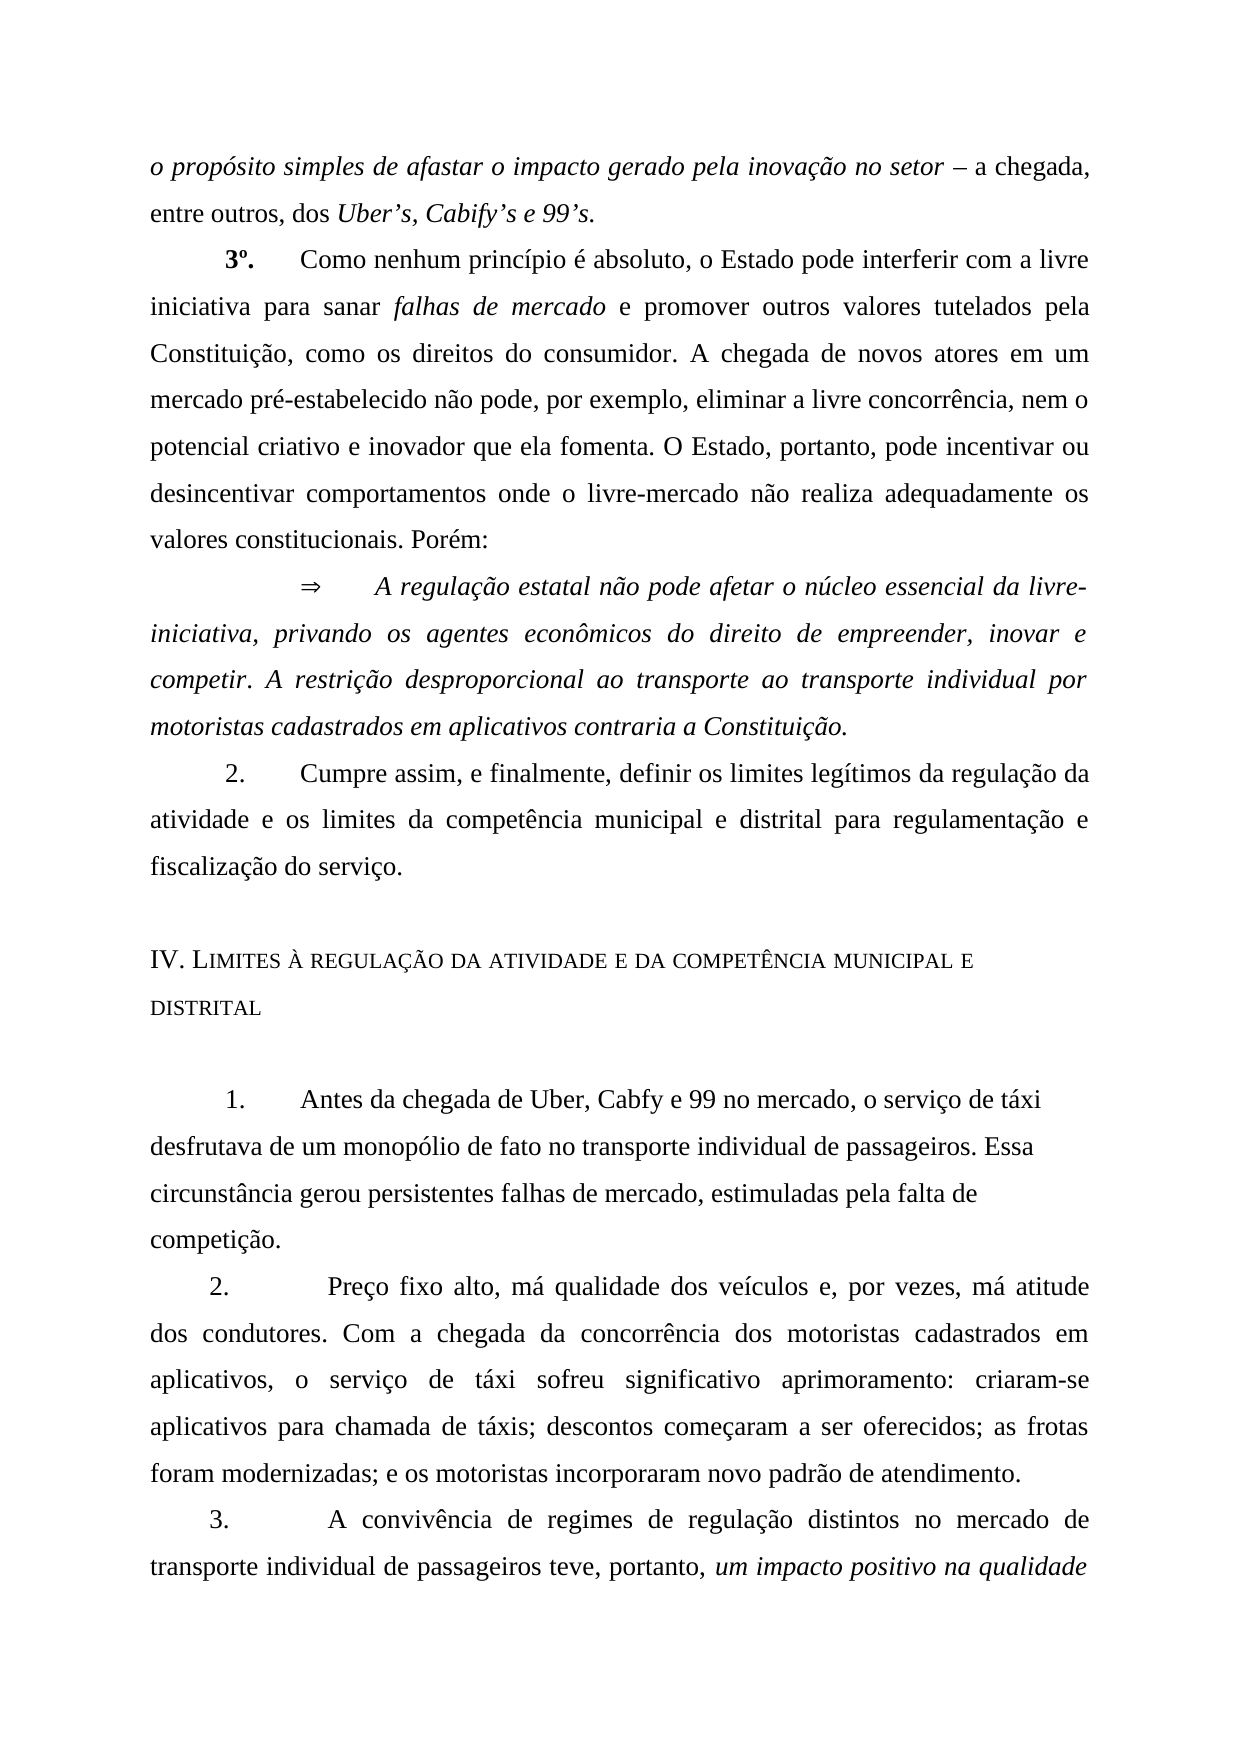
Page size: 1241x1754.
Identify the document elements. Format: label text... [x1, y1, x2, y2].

text A regulação estatal não pode afetar o núcleo essencial da livre-iniciativa, privando os agentes econômicos do direito de empreender, inovar e competir. A restrição desproporcional ao transporte ao transporte individual por motoristas cadastrados em aplicativos contraria a Constituição. [150, 570, 1090, 741]
text 2. Cumpre assim, e finalmente, definir os limites legítimos da regulação da atividade e os limites da competência municipal e distrital para regulamentação e fiscalização do serviço. [150, 757, 1090, 881]
text IV. Limites à regulação da atividade e da competência municipal e distrital [150, 943, 1090, 1021]
text 3º. Como nenhum princípio é absoluto, o Estado pode interferir com a livre iniciativa para sanar falhas de mercado e promover outros valores tutelados pela Constituição, como os direitos do consumidor. A chegada de novos atores em um mercado pré-estabelecido não pode, por exemplo, eliminar a livre concorrência, nem o potencial criativo e inovador que ela fomenta. O Estado, portanto, pode incentivar ou desincentivar comportamentos onde o livre-mercado não realiza adequadamente os valores constitucionais. Porém: [150, 243, 1090, 554]
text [150, 150, 1090, 228]
text 1. Antes da chegada de Uber, Cabfy e 99 no mercado, o serviço de táxi desfrutava de um monopólio de fato no transporte individual de passageiros. Essa circunstância gerou persistentes falhas de mercado, estimuladas pela falta de competição. [150, 1083, 1090, 1254]
text 2. Preço fixo alto, má qualidade dos veículos e, por vezes, má atitude dos condutores. Com a chegada da concorrência dos motoristas cadastrados em aplicativos, o serviço de táxi sofreu significativo aprimoramento: criaram-se aplicativos para chamada de táxis; descontos começaram a ser oferecidos; as frotas foram modernizadas; e os motoristas incorporaram novo padrão de atendimento. [150, 1270, 1090, 1488]
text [150, 1503, 1090, 1581]
